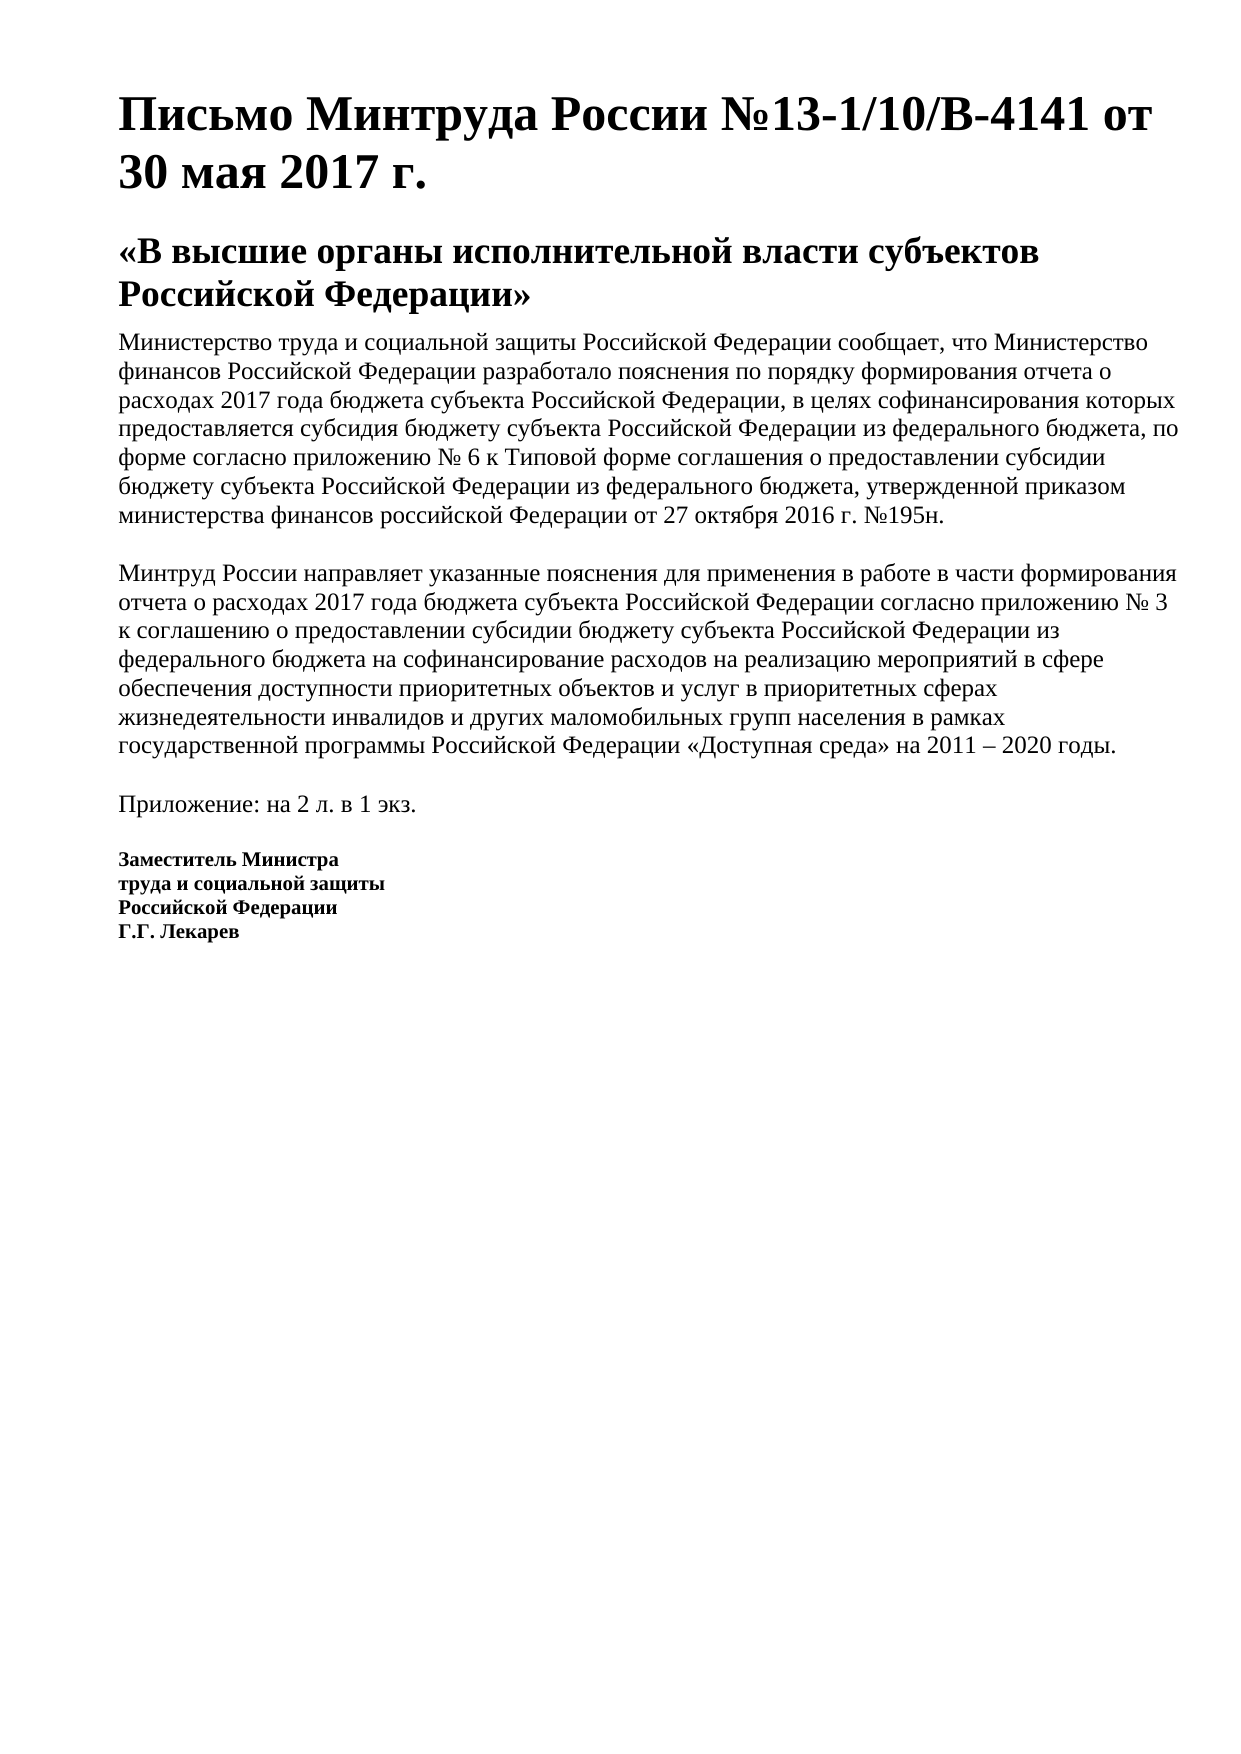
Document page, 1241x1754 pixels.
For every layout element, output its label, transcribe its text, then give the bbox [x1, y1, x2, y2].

text Министерство труда и социальной защиты Российской Федерации сообщает, что Министерство финансов Российской Федерации разработало пояснения по порядку формирования отчета о расходах 2017 года бюджета субъекта Российской Федерации, в целях софинансирования которых предоставляется субсидия бюджету субъекта Российской Федерации из федерального бюджета, по форме согласно приложению № 6 к Типовой форме соглашения о предоставлении субсидии бюджету субъекта Российской Федерации из федерального бюджета, утвержденной приказом министерства финансов российской Федерации от 27 октября 2016 г. №195н. [118, 327, 1181, 528]
text Приложение: на 2 л. в 1 экз. [118, 789, 1181, 817]
subtitle Письмо Минтруда России №13-1/10/В-4141 от 30 мая 2017 г. [118, 84, 1181, 199]
subtitle «В высшие органы исполнительной власти субъектов Российской Федерации» [118, 228, 1181, 315]
text Минтруд России направляет указанные пояснения для применения в работе в части формирования отчета о расходах 2017 года бюджета субъекта Российской Федерации согласно приложению № 3 к соглашению о предоставлении субсидии бюджету субъекта Российской Федерации из федерального бюджета на софинансирование расходов на реализацию мероприятий в сфере обеспечения доступности приоритетных объектов и услуг в приоритетных сферах жизнедеятельности инвалидов и других маломобильных групп населения в рамках государственной программы Российской Федерации «Доступная среда» на 2011 – 2020 годы. [118, 558, 1181, 759]
subtitle Заместитель Министра труда и социальной защиты Российской Федерации Г.Г. Лекарев [118, 847, 1181, 943]
